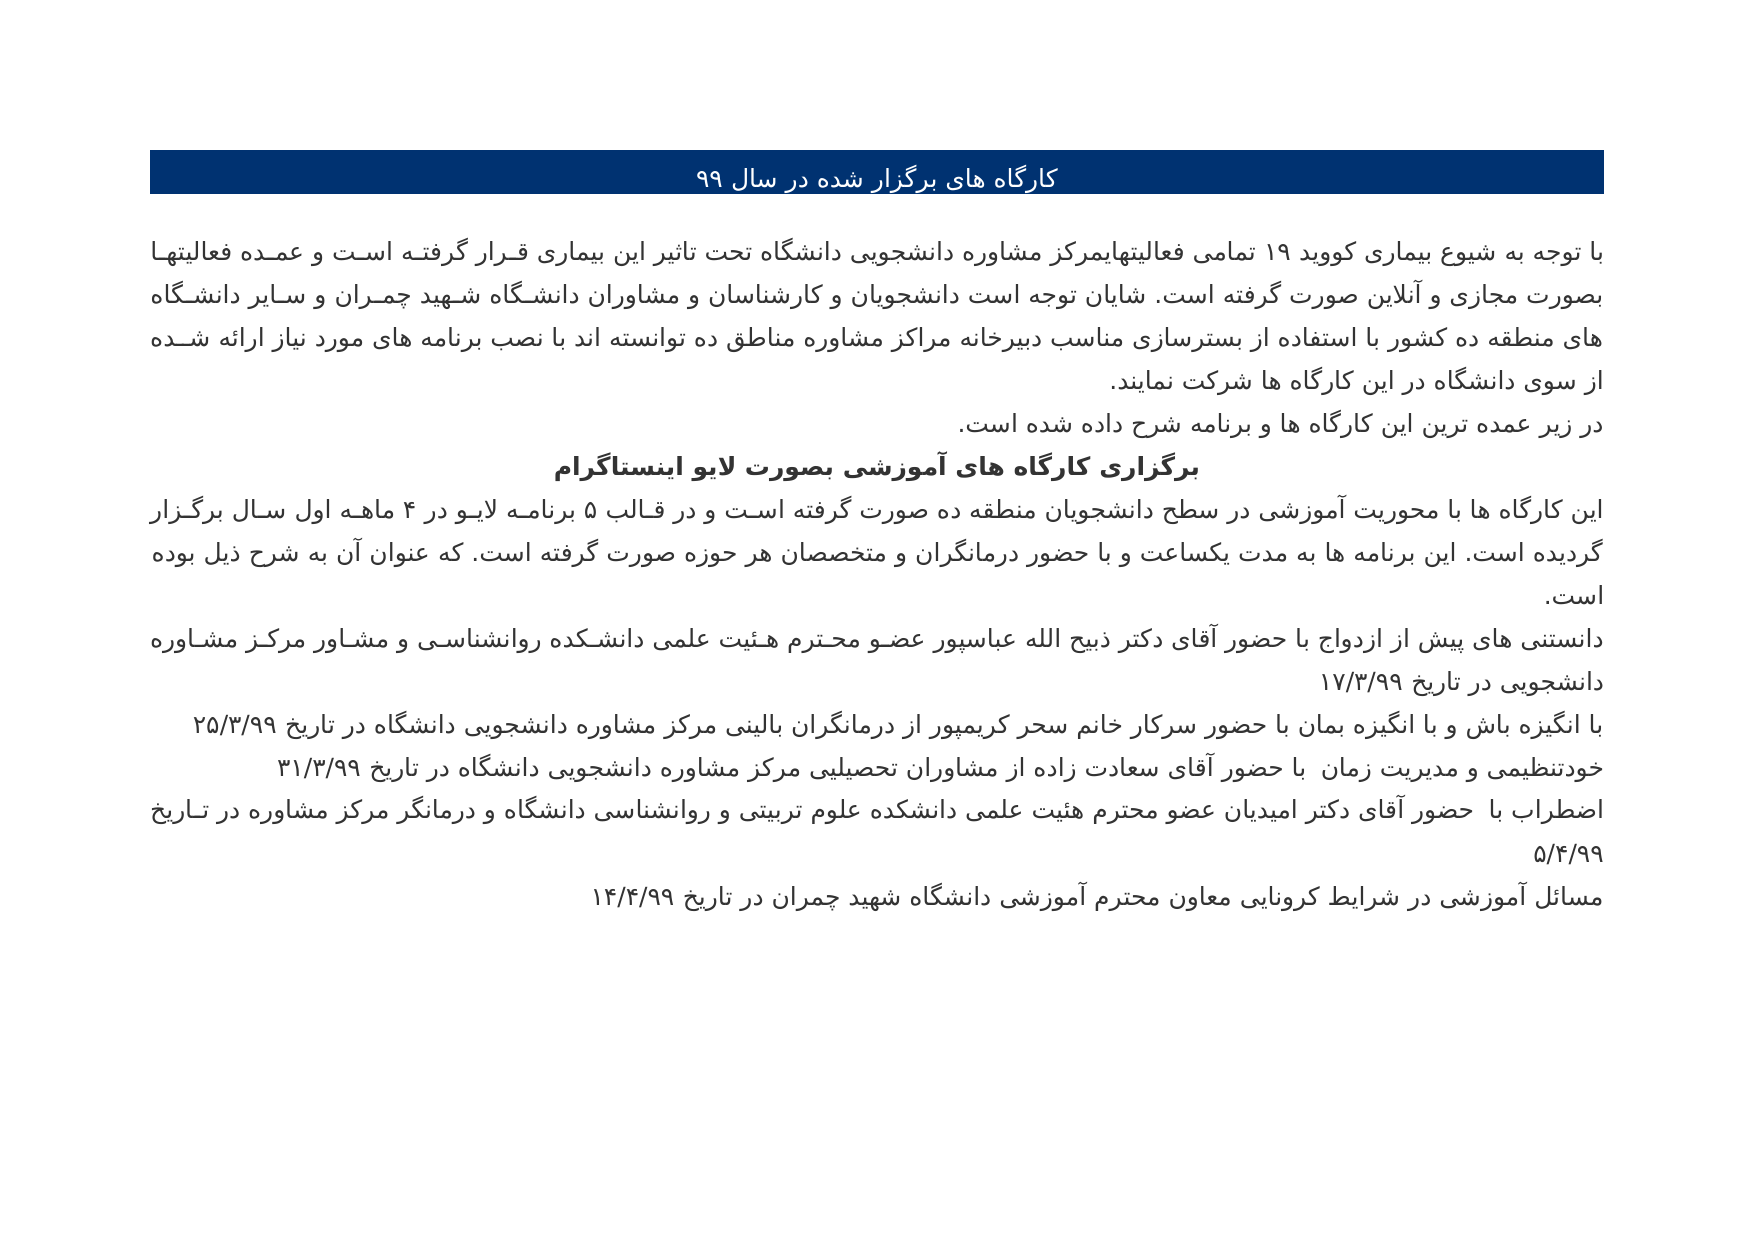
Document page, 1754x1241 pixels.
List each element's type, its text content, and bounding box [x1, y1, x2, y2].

text با توجه به شیوع بیماری کووید ۱۹ تمامی فعالیتهایمرکز مشاوره دانشجویی دانشگاه تحت تاثیر این بیماری قرار گرفته است و عمده فعالیتها بصورت مجازی و آنلاین صورت گرفته است. شایان توجه است دانشجویان و کارشناسان و مشاوران دانشگاه شهید چمران و سایر دانشگاه های منطقه ده کشور با استفاده از بسترسازی مناسب دبیرخانه مراکز مشاوره مناطق ده توانسته اند با نصب برنامه های مورد نیاز ارائه شده از سوی دانشگاه در این کارگاه ها شرکت نمایند. [150, 223, 1604, 395]
text این کارگاه ها با محوریت آموزشی در سطح دانشجویان منطقه ده صورت گرفته است و در قالب ۵ برنامه لایو در ۴ ماهه اول سال برگزار گردیده است. این برنامه ها به مدت یکساعت و با حضور درمانگران و متخصصان هر حوزه صورت گرفته است. که عنوان آن به شرح ذیل بوده است. [150, 481, 1604, 610]
text اضطراب با حضور آقای دکتر امیدیان عضو محترم هئیت علمی دانشکده علوم تربیتی و روانشناسی دانشگاه و درمانگر مرکز مشاوره در تاریخ ۵/۴/۹۹ [150, 782, 1604, 868]
text کارگاه های برگزار شده در سال ۹۹ [150, 150, 1604, 194]
text مسائل آموزشی در شرایط کرونایی معاون محترم آموزشی دانشگاه شهید چمران در تاریخ ۱۴/۴/۹۹ [150, 868, 1604, 911]
text خودتنظیمی و مدیریت زمان با حضور آقای سعادت زاده از مشاوران تحصیلیی مرکز مشاوره دانشجویی دانشگاه در تاریخ ۳۱/۳/۹۹ [150, 739, 1604, 782]
text در زیر عمده ترین این کارگاه ها و برنامه شرح داده شده است. [150, 395, 1604, 438]
text دانستنی های پیش از ازدواج با حضور آقای دکتر ذبیح الله عباسپور عضو محترم هئیت علمی دانشکده روانشناسی و مشاور مرکز مشاوره دانشجویی در تاریخ ۱۷/۳/۹۹ [150, 610, 1604, 696]
text برگزاری کارگاه های آموزشی بصورت لایو اینستاگرام [150, 438, 1604, 481]
text با انگیزه باش و با انگیزه بمان با حضور سرکار خانم سحر کریمپور از درمانگران بالینی مرکز مشاوره دانشجویی دانشگاه در تاریخ ۲۵/۳/۹۹ [150, 696, 1604, 739]
